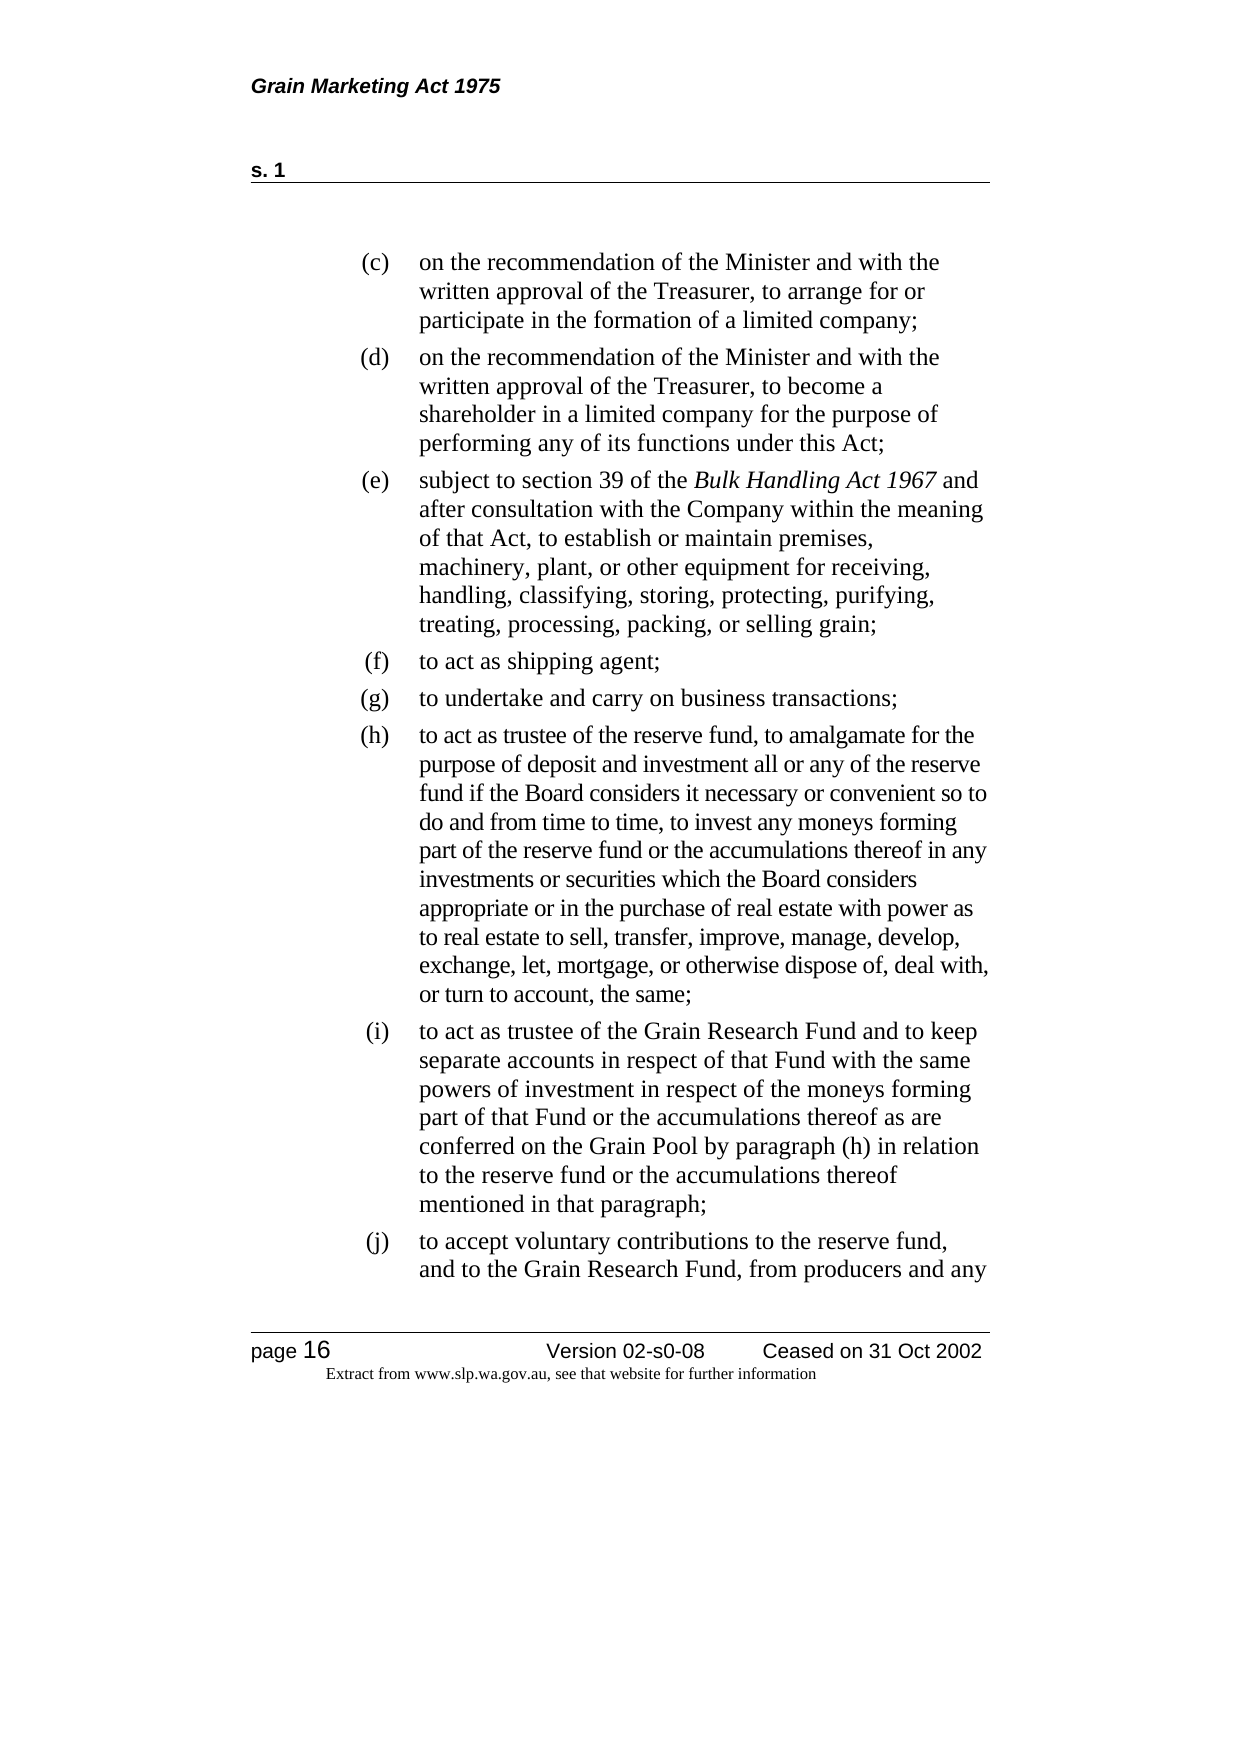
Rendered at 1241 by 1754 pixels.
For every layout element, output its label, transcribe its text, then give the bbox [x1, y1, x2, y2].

text (g) to undertake and carry on business transactions; [251, 683, 990, 712]
text (i) to act as trustee of the Grain Research Fund and to keep separate accounts in respect of that Fund with the same powers of investment in respect of the moneys forming part of that Fund or the accumulations thereof as are conferred on the Grain Pool by paragraph (h) in relation to the reserve fund or the accumulations thereof mentioned in that paragraph; [251, 1016, 990, 1217]
text (d) on the recommendation of the Minister and with the written approval of the Treasurer, to become a shareholder in a limited company for the purpose of performing any of its functions under this Act; [251, 342, 990, 457]
text (e) subject to section 39 of the Bulk Handling Act 1967 and after consultation with the Company within the meaning of that Act, to establish or maintain premises, machinery, plant, or other equipment for receiving, handling, classifying, storing, protecting, purifying, treating, processing, packing, or selling grain; [251, 465, 990, 638]
text (f) to act as shipping agent; [251, 646, 990, 675]
text (h) to act as trustee of the reserve fund, to amalgamate for the purpose of deposit and investment all or any of the reserve fund if the Board considers it necessary or convenient so to do and from time to time, to invest any moneys forming part of the reserve fund or the accumulations thereof in any investments or securities which the Board considers appropriate or in the purchase of real estate with power as to real estate to sell, transfer, improve, manage, develop, exchange, let, mortgage, or otherwise dispose of, deal with, or turn to account, the same; [251, 720, 990, 1008]
text (c) on the recommendation of the Minister and with the written approval of the Treasurer, to arrange for or participate in the formation of a limited company; [251, 247, 990, 334]
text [251, 1226, 990, 1283]
